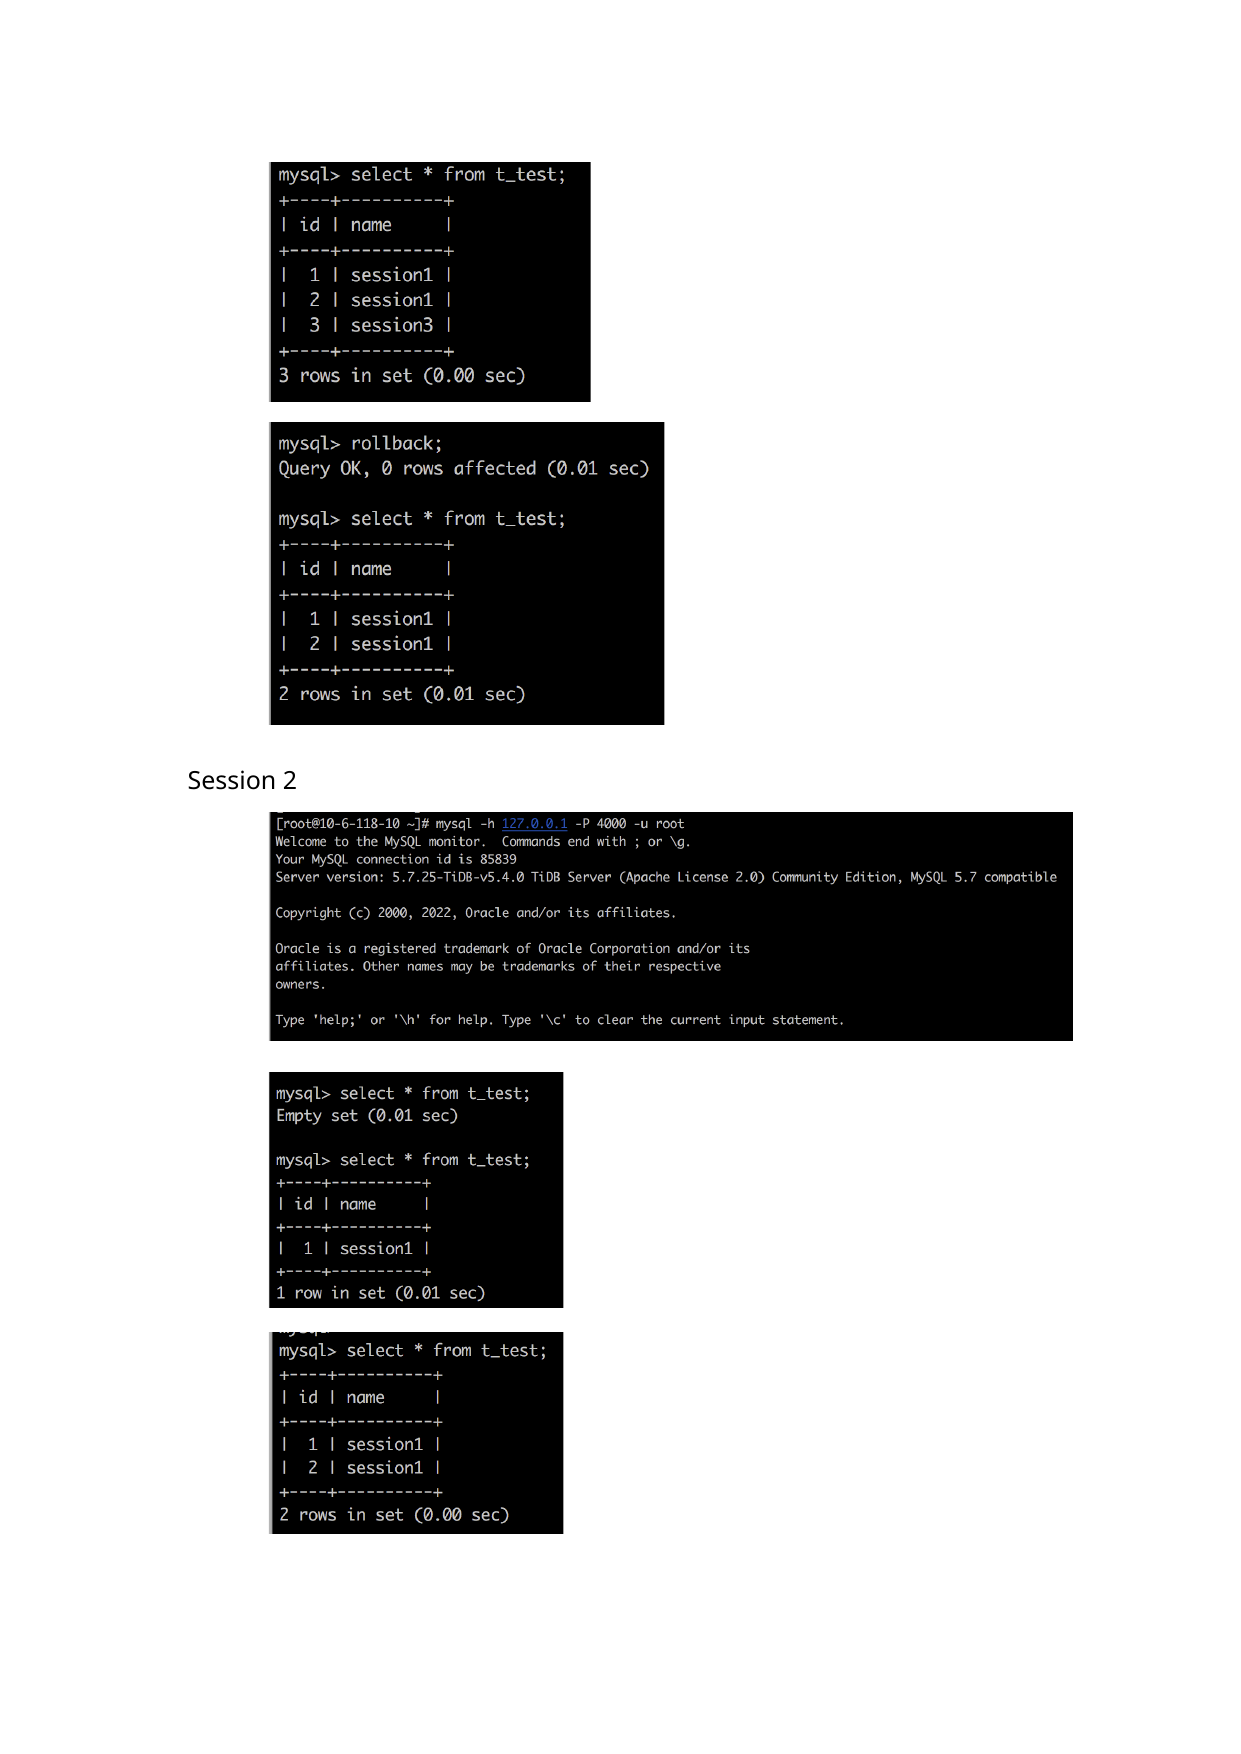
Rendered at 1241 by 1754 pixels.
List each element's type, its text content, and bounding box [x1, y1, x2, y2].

picture [268, 1332, 564, 1534]
picture [268, 1072, 564, 1308]
picture [268, 422, 665, 725]
picture [268, 162, 591, 402]
text Session 2 [187, 747, 1053, 812]
picture [268, 812, 1073, 1041]
